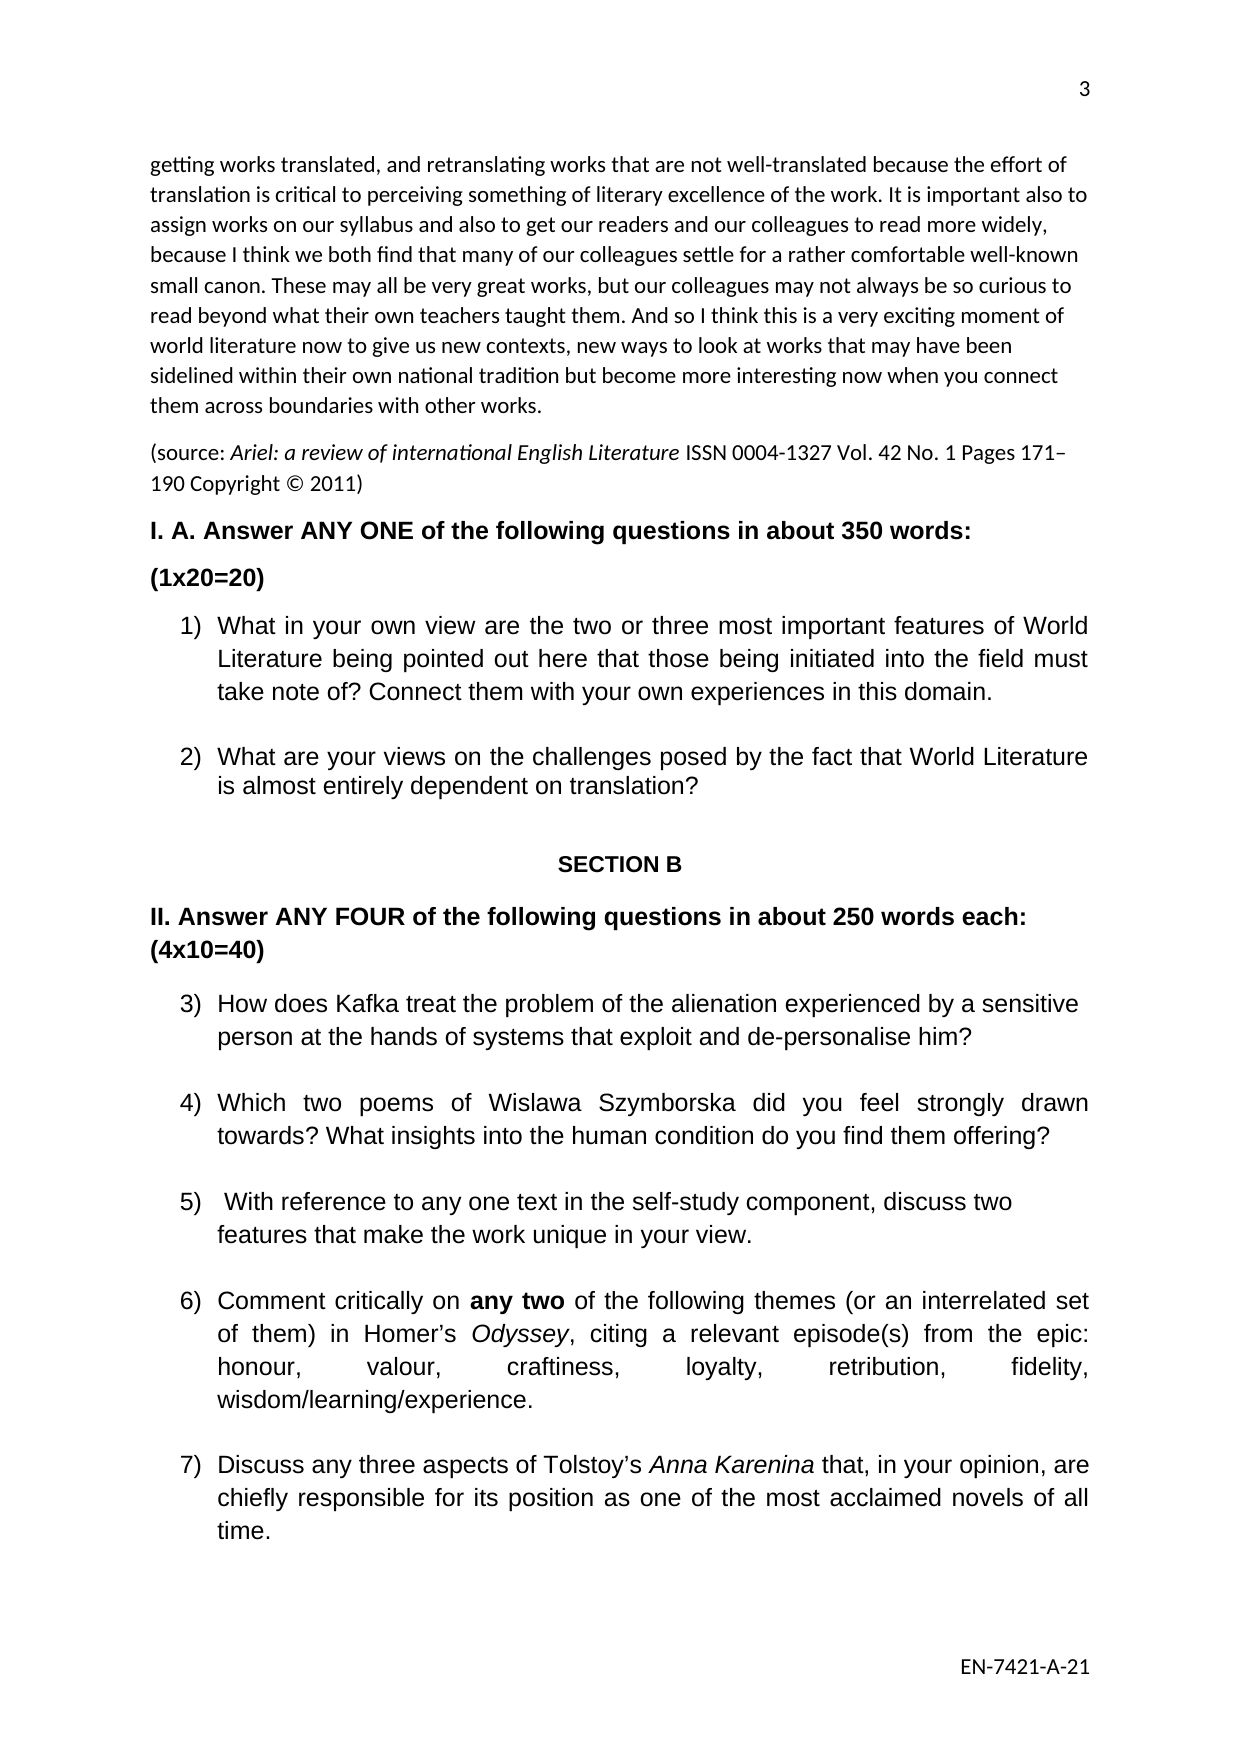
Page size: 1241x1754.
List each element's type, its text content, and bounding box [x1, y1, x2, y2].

text SECTION B [150, 851, 1090, 877]
text (source: Ariel: a review of international English Literature ISSN 0004-1327 Vol. 42 No. 1 Pages 171–190 Copyright © 2011) [150, 438, 1090, 497]
text II. Answer ANY FOUR of the following questions in about 250 words each: (4x10=40) [150, 902, 1090, 964]
list Discuss any three aspects of Tolstoy’s Anna Karenina that, in your opinion, are chiefly responsible for its position as one of the most acclaimed novels of all time. [179, 1450, 1090, 1545]
list What are your views on the challenges posed by the fact that World Literature is almost entirely dependent on translation? [179, 742, 1090, 800]
list With reference to any one text in the self-study component, discuss two features that make the work unique in your view. [179, 1187, 1090, 1249]
text I. A. Answer ANY ONE of the following questions in about 350 words: [150, 516, 1090, 544]
list Comment critically on any two of the following themes (or an interrelated set of them) in Homer’s Odyssey, citing a relevant episode(s) from the epic: honour, valour, craftiness, loyalty, retribution, fidelity, wisdom/learning/experience. [179, 1286, 1090, 1414]
list Which two poems of Wislawa Szymborska did you feel strongly drawn towards? What insights into the human condition do you find them offering? [179, 1088, 1090, 1149]
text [150, 150, 1090, 420]
text (1x20=20) [150, 563, 1090, 592]
list How does Kafka treat the problem of the alienation experienced by a sensitive person at the hands of systems that exploit and de-personalise him? [179, 989, 1090, 1051]
list What in your own view are the two or three most important features of World Literature being pointed out here that those being initiated into the field must take note of? Connect them with your own experiences in this domain. [179, 611, 1090, 706]
